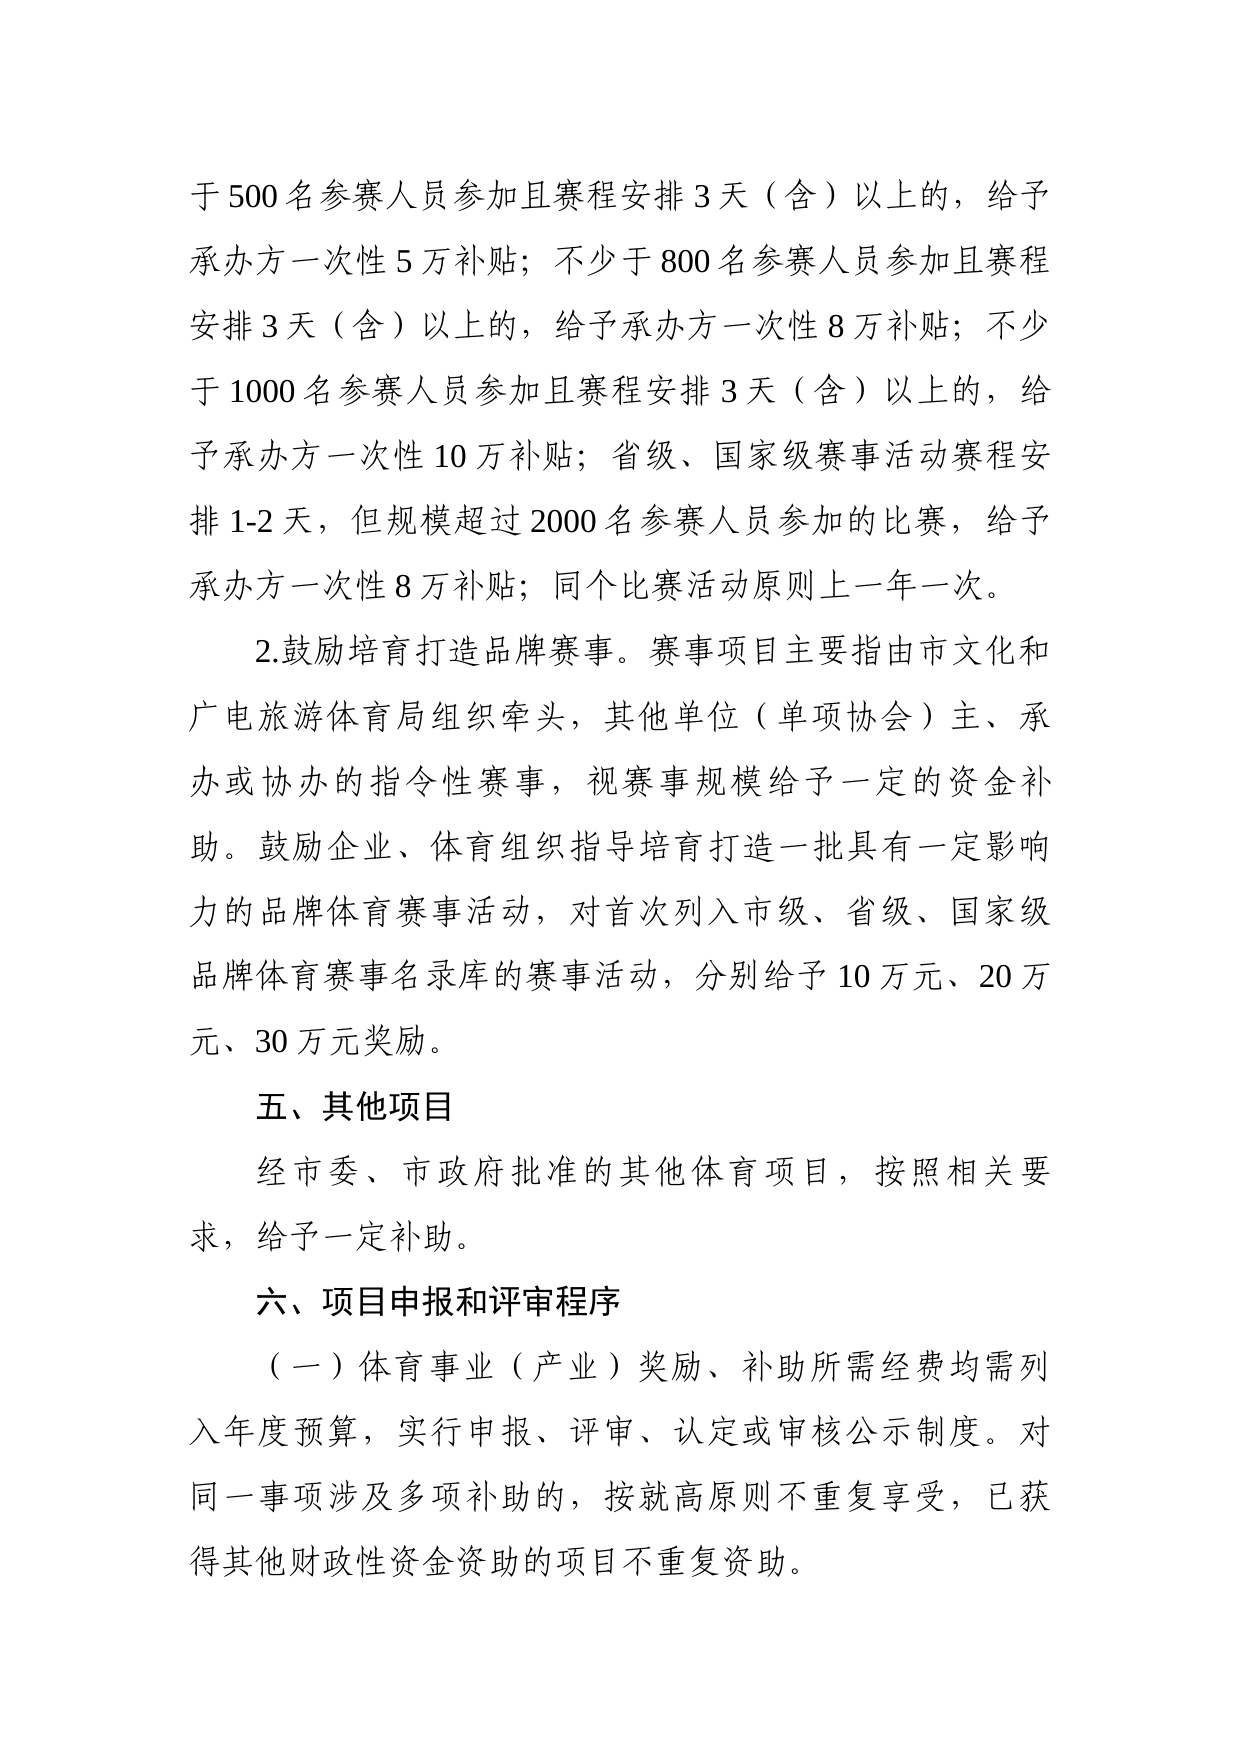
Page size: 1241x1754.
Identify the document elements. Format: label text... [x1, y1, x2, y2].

text 六、项目申报和评审程序 [188, 1267, 1052, 1332]
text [188, 162, 1052, 617]
text 五、其他项目 [188, 1072, 1052, 1137]
text 经市委、市政府批准的其他体育项目，按照相关要求，给予一定补助。 [188, 1137, 1052, 1267]
text 2.鼓励培育打造品牌赛事。赛事项目主要指由市文化和广电旅游体育局组织牵头，其他单位（单项协会）主、承办或协办的指令性赛事，视赛事规模给予一定的资金补助。鼓励企业、体育组织指导培育打造一批具有一定影响力的品牌体育赛事活动，对首次列入市级、省级、国家级品牌体育赛事名录库的赛事活动，分别给予10万元、20万元、30万元奖励。 [188, 617, 1052, 1072]
text （一）体育事业（产业）奖励、补助所需经费均需列入年度预算，实行申报、评审、认定或审核公示制度。对同一事项涉及多项补助的，按就高原则不重复享受，已获得其他财政性资金资助的项目不重复资助。 [188, 1332, 1052, 1592]
